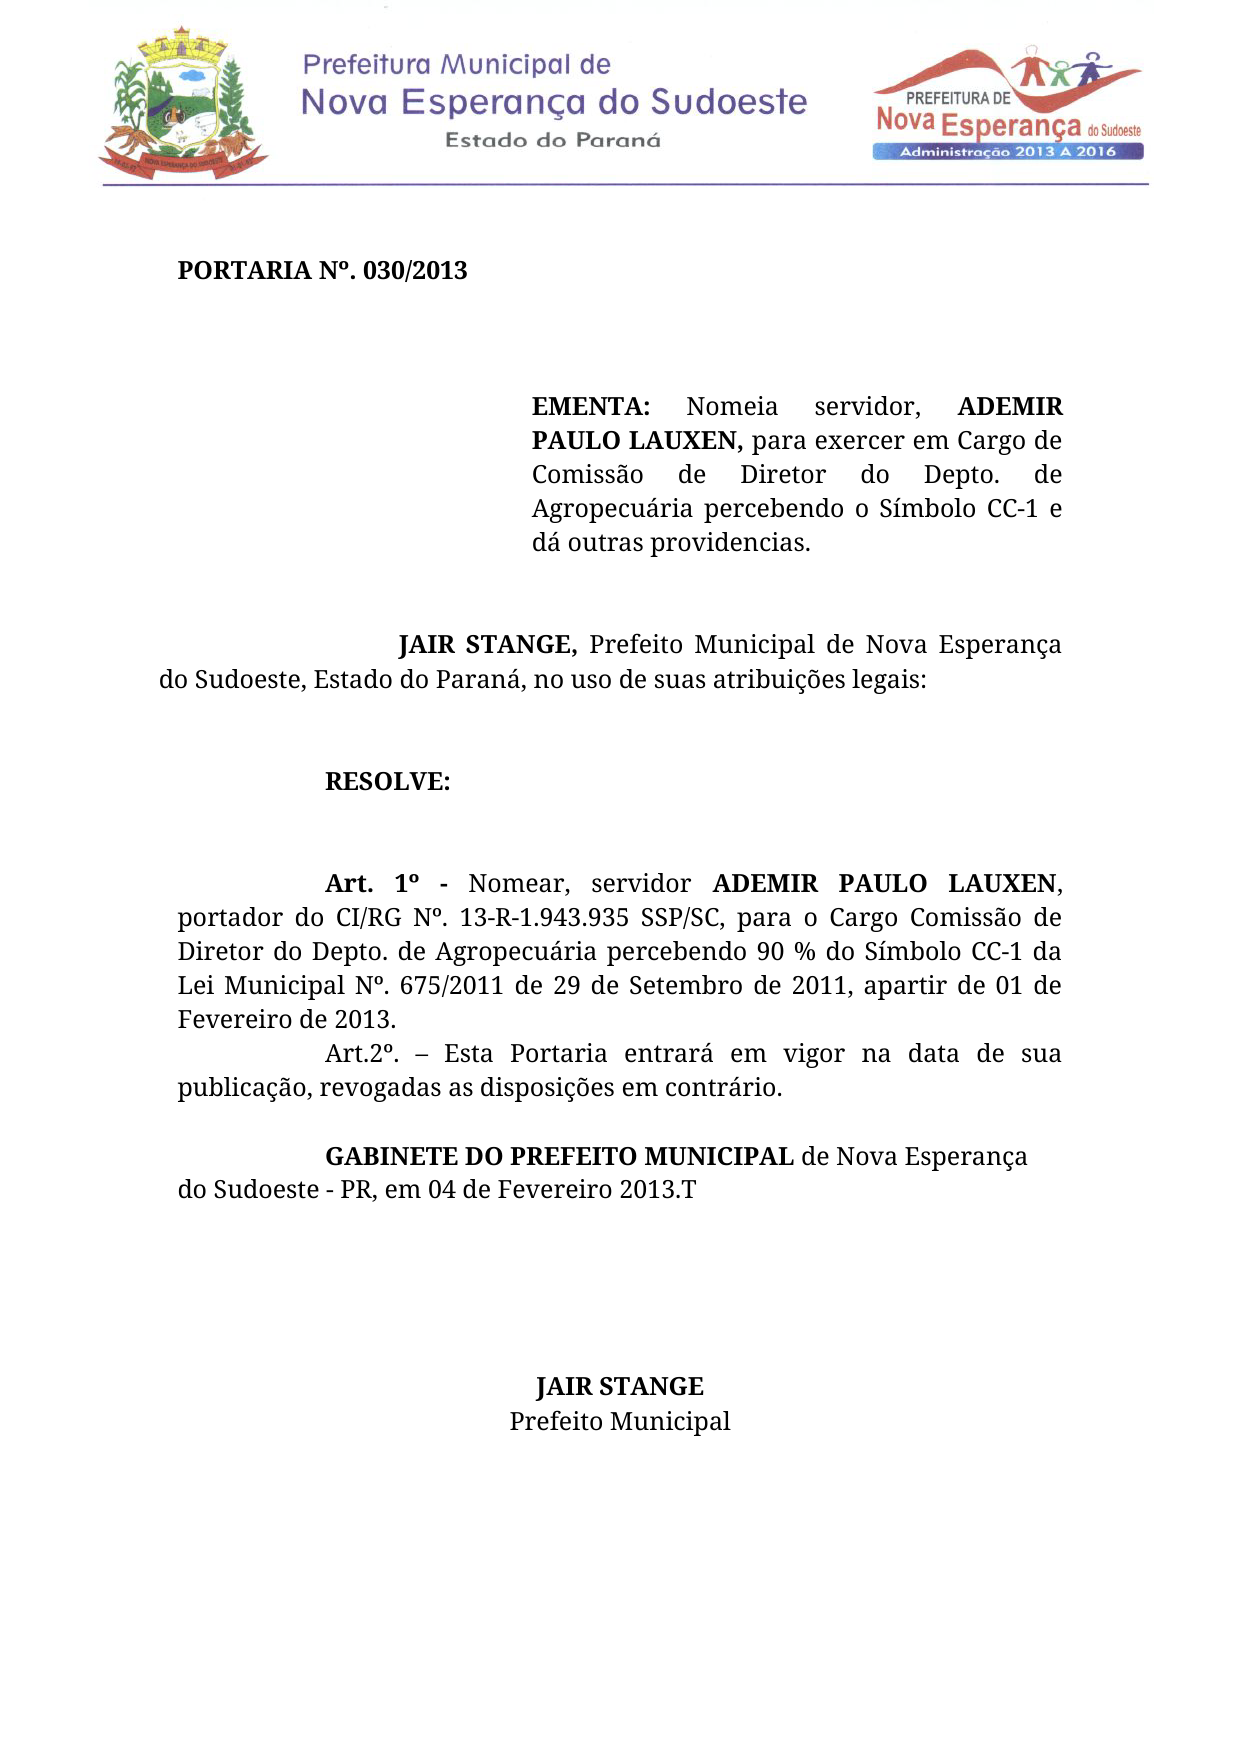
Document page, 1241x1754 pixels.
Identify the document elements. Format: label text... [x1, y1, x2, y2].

text Art.2º. – Esta Portaria entrará em vigor na data de sua publicação, revogadas as disposições em contrário. [177, 1036, 1063, 1104]
text Prefeito Municipal [177, 1403, 1063, 1437]
text JAIR STANGE, Prefeito Municipal de Nova Esperança do Sudoeste, Estado do Paraná, no uso de suas atribuições legais: [158, 627, 1063, 695]
text EMENTA: Nomeia servidor, ADEMIR PAULO LAUXEN, para exercer em Cargo de Comissão de Diretor do Depto. de Agropecuária percebendo o Símbolo CC-1 e dá outras providencias. [532, 389, 1063, 559]
text GABINETE DO PREFEITO MUNICIPAL de Nova Esperança do Sudoeste - PR, em 04 de Fevereiro 2013.T [177, 1138, 1063, 1206]
text PORTARIA Nº. 030/2013 [177, 252, 1063, 287]
text JAIR STANGE [177, 1369, 1063, 1403]
text Art. 1º - Nomear, servidor ADEMIR PAULO LAUXEN, portador do CI/RG Nº. 13-R-1.943.935 SSP/SC, para o Cargo Comissão de Diretor do Depto. de Agropecuária percebendo 90 % do Símbolo CC-1 da Lei Municipal Nº. 675/2011 de 29 de Setembro de 2011, apartir de 01 de Fevereiro de 2013. [177, 866, 1063, 1036]
text RESOLVE: [177, 763, 1063, 797]
